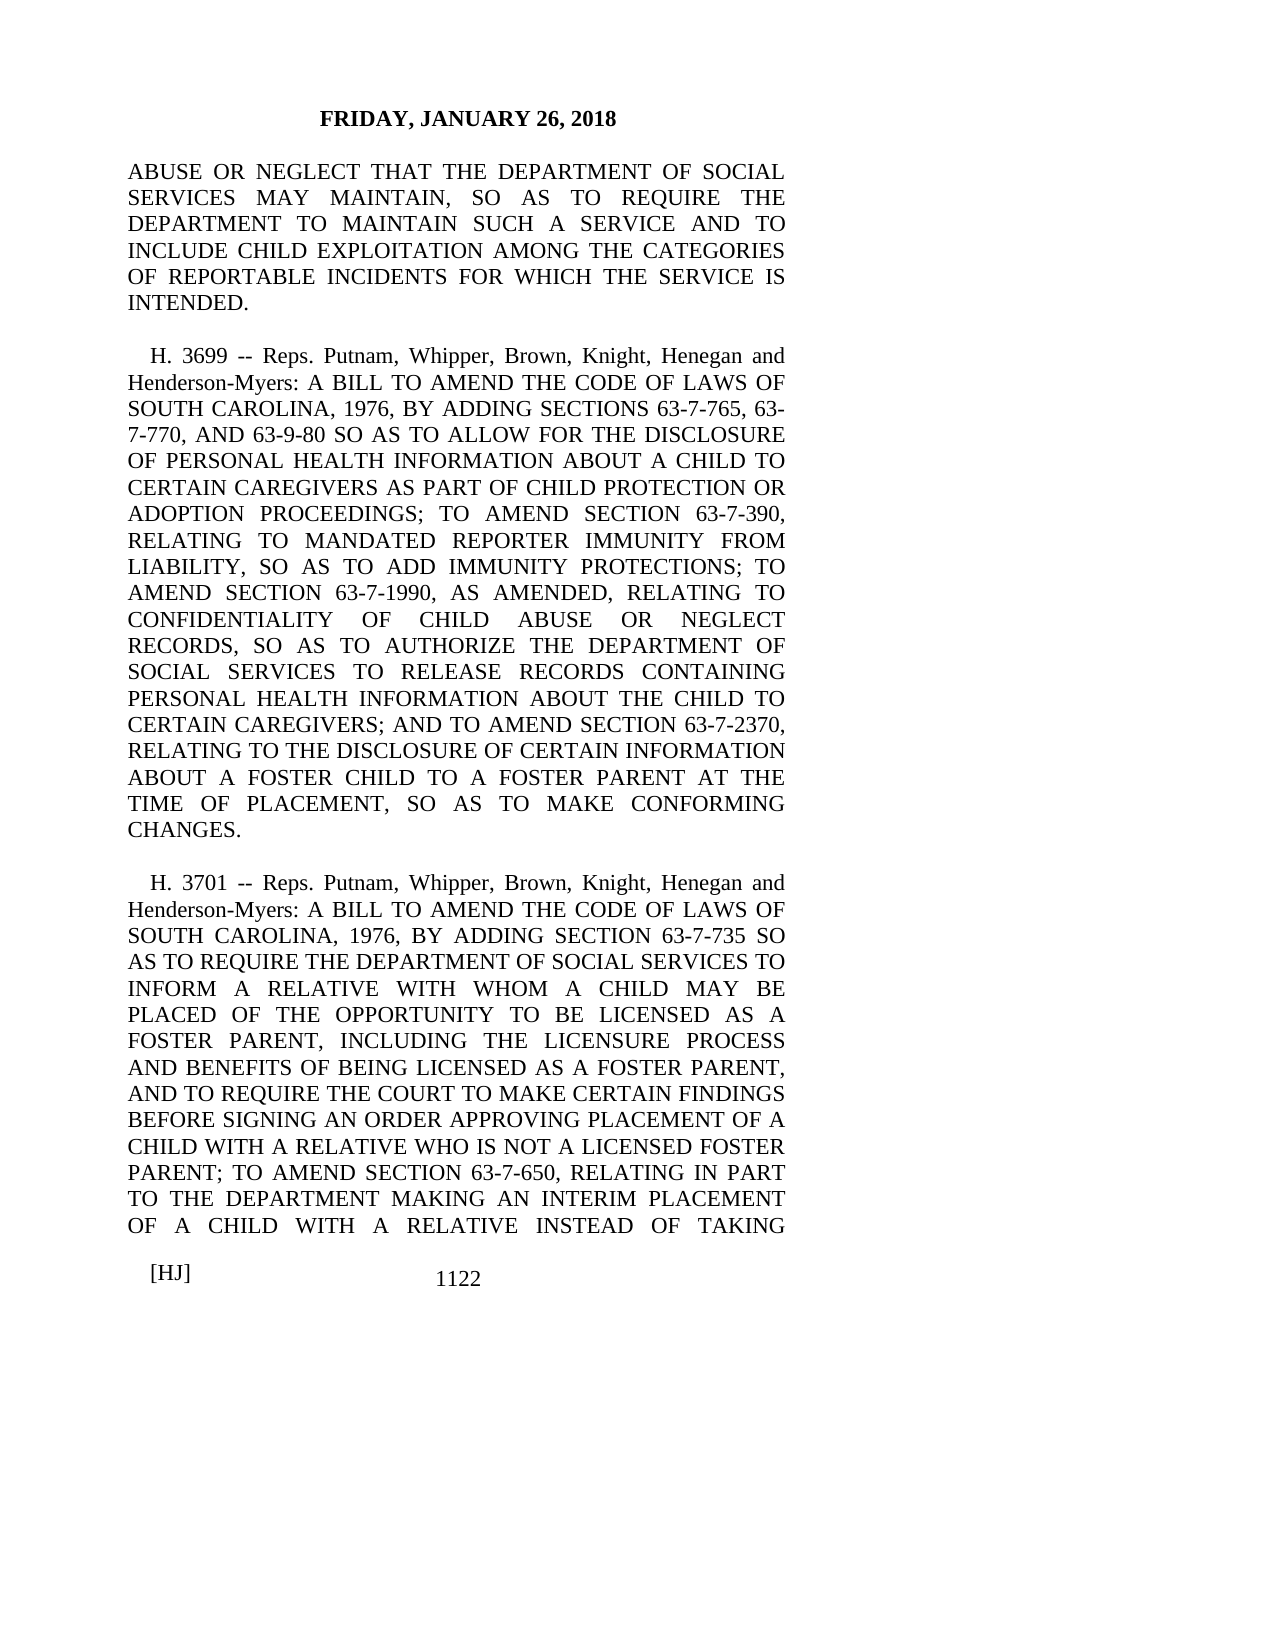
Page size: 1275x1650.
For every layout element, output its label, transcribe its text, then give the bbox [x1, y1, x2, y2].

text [127, 869, 786, 1238]
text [127, 158, 786, 316]
text H. 3699 -- Reps. Putnam, Whipper, Brown, Knight, Henegan and Henderson-Myers: A BILL TO AMEND THE CODE OF LAWS OF SOUTH CAROLINA, 1976, BY ADDING SECTIONS 63-7-765, 63-7-770, AND 63-9-80 SO AS TO ALLOW FOR THE DISCLOSURE OF PERSONAL HEALTH INFORMATION ABOUT A CHILD TO CERTAIN CAREGIVERS AS PART OF CHILD PROTECTION OR ADOPTION PROCEEDINGS; TO AMEND SECTION 63-7-390, RELATING TO MANDATED REPORTER IMMUNITY FROM LIABILITY, SO AS TO ADD IMMUNITY PROTECTIONS; TO AMEND SECTION 63-7-1990, AS AMENDED, RELATING TO CONFIDENTIALITY OF CHILD ABUSE OR NEGLECT RECORDS, SO AS TO AUTHORIZE THE DEPARTMENT OF SOCIAL SERVICES TO RELEASE RECORDS CONTAINING PERSONAL HEALTH INFORMATION ABOUT THE CHILD TO CERTAIN CAREGIVERS; AND TO AMEND SECTION 63-7-2370, RELATING TO THE DISCLOSURE OF CERTAIN INFORMATION ABOUT A FOSTER CHILD TO A FOSTER PARENT AT THE TIME OF PLACEMENT, SO AS TO MAKE CONFORMING CHANGES. [127, 342, 786, 843]
